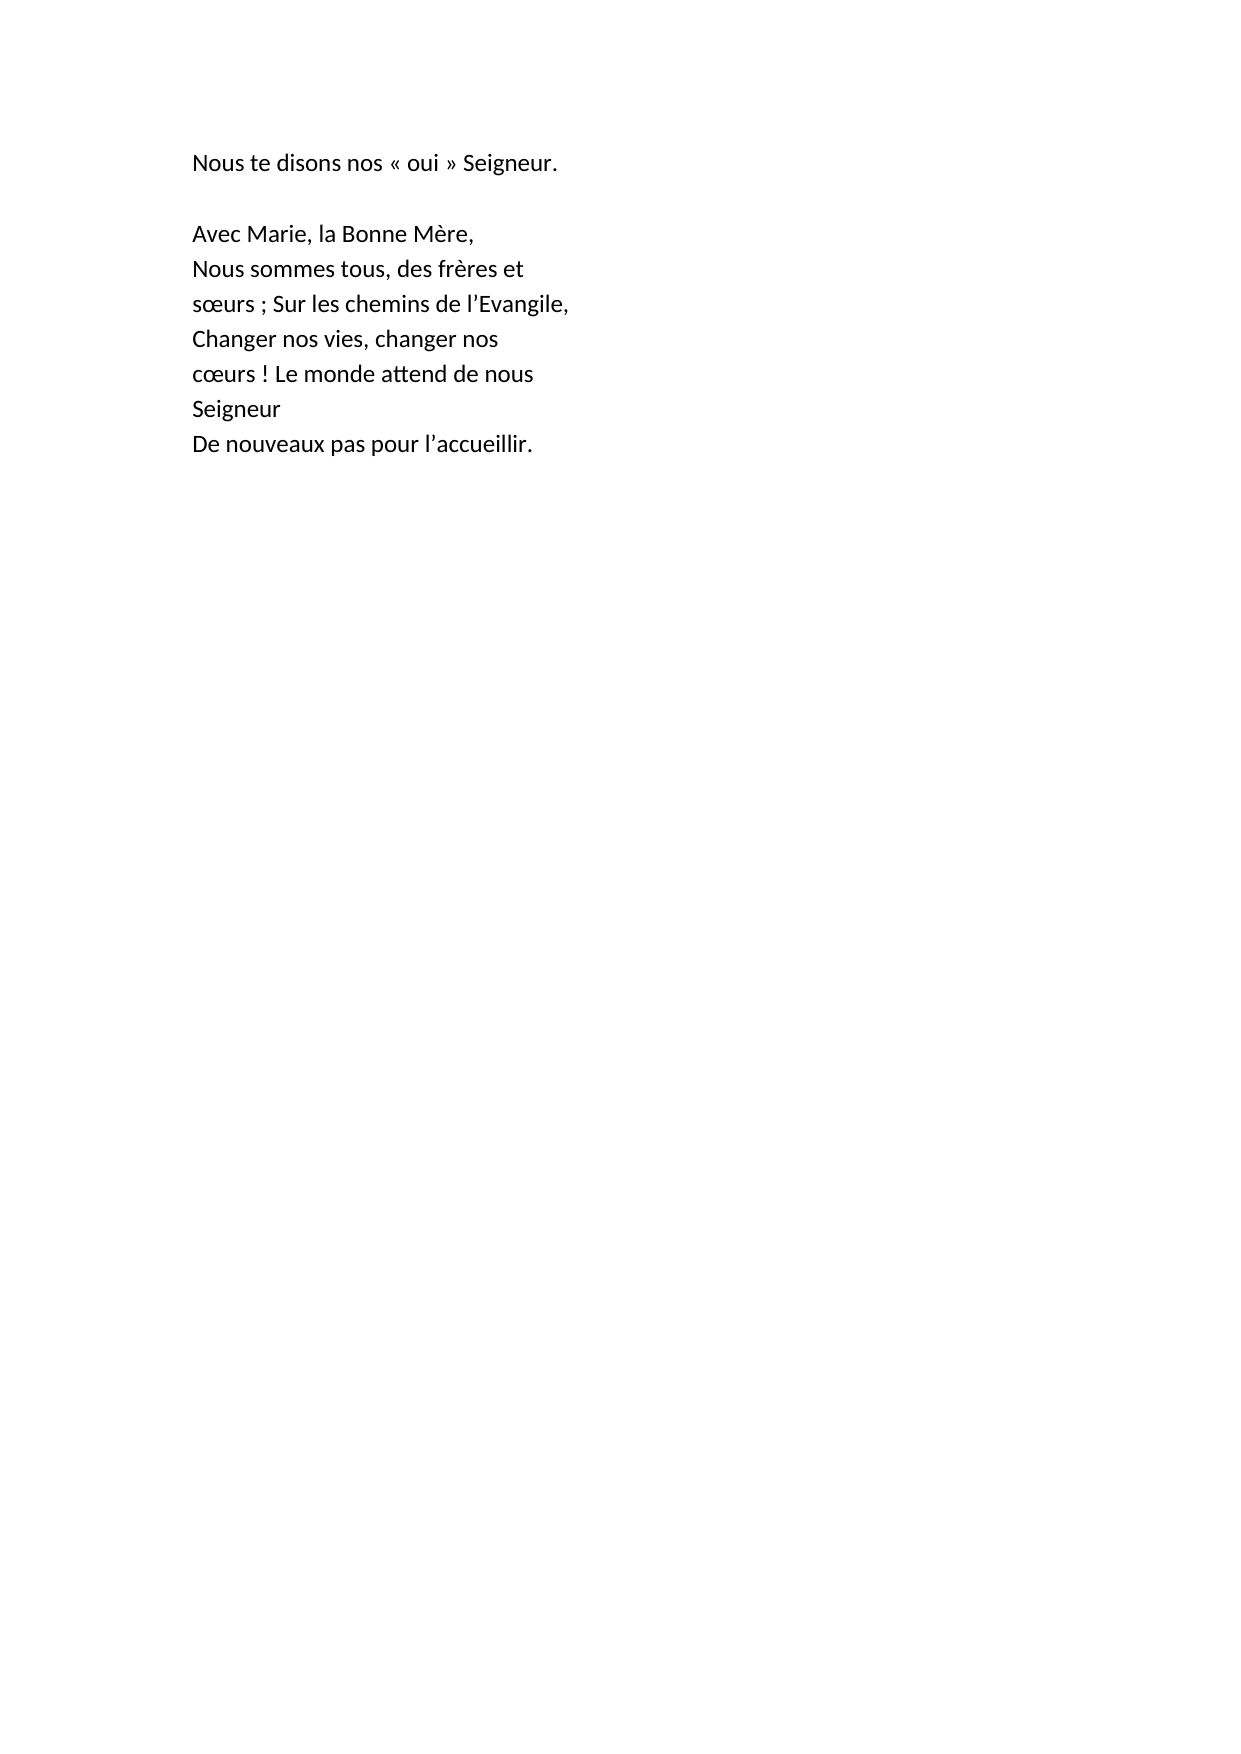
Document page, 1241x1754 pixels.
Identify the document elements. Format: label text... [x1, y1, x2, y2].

text Nous te disons nos « oui » Seigneur. [192, 148, 1063, 178]
text Avec Marie, la Bonne Mère, [192, 218, 1063, 248]
text Changer nos vies, changer nos cœurs ! Le monde attend de nous Seigneur [192, 323, 554, 423]
text De nouveaux pas pour l’accueillir. [192, 428, 1063, 458]
text Nous sommes tous, des frères et sœurs ; Sur les chemins de l’Evangile, [192, 253, 577, 318]
